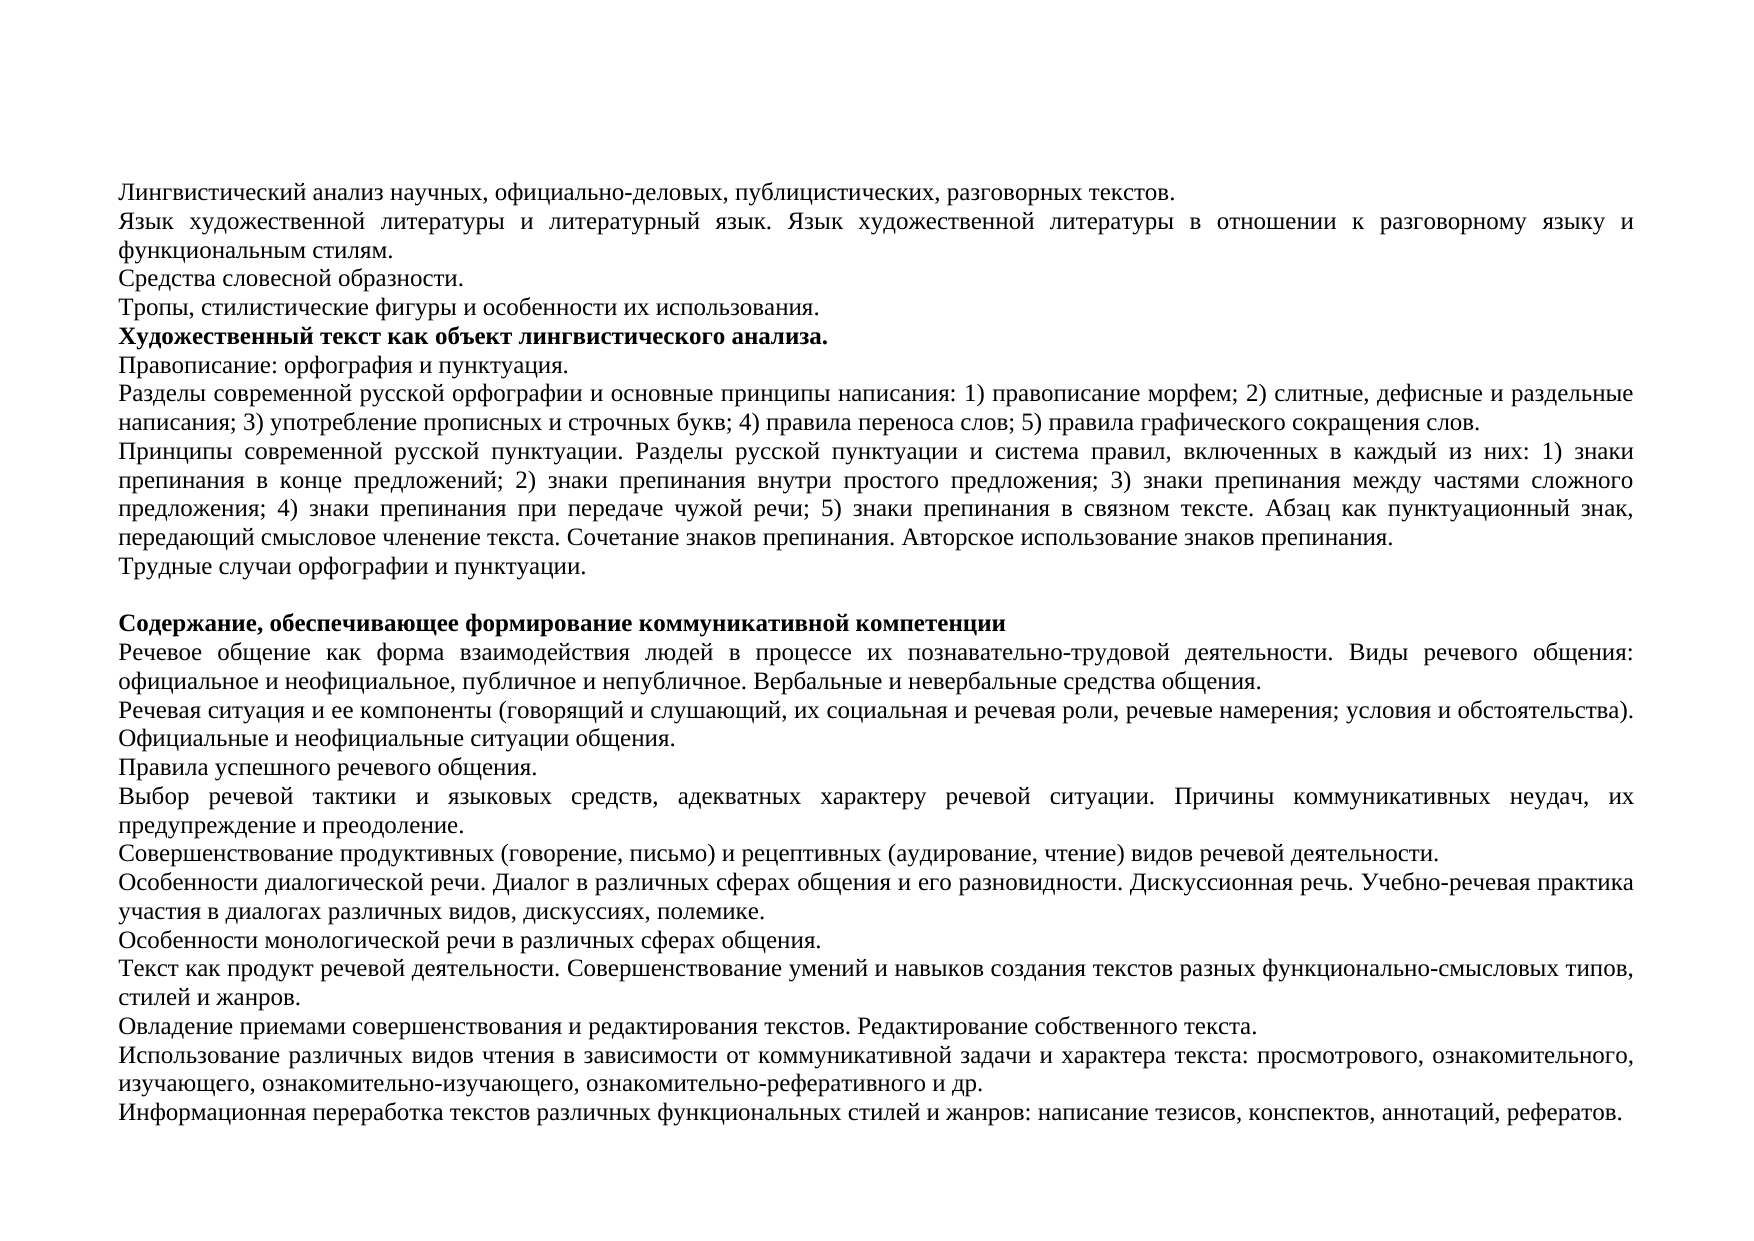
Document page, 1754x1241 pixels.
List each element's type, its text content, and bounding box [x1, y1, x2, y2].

text Особенности монологической речи в различных сферах общения. [118, 925, 1636, 953]
text Информационная переработка текстов различных функциональных стилей и жанров: написание тезисов, конспектов, аннотаций, рефератов. [118, 1097, 1636, 1126]
text Правила успешного речевого общения. [118, 752, 1636, 781]
text Совершенствование продуктивных (говорение, письмо) и рецептивных (аудирование, чтение) видов речевой деятельности. [118, 838, 1636, 867]
text Овладение приемами совершенствования и редактирования текстов. Редактирование собственного текста. [118, 1011, 1636, 1040]
text Речевое общение как форма взаимодействия людей в процессе их познавательно-трудовой деятельности. Виды речевого общения: официальное и неофициальное, публичное и непубличное. Вербальные и невербальные средства общения. [118, 637, 1636, 695]
text Язык художественной литературы и литературный язык. Язык художественной литературы в отношении к разговорному языку и функциональным стилям. [118, 206, 1636, 263]
text Правописание: орфография и пунктуация. [118, 350, 1636, 378]
text Средства словесной образности. [118, 263, 1636, 292]
text Содержание, обеспечивающее формирование коммуникативной компетенции [118, 608, 1636, 637]
text Тропы, стилистические фигуры и особенности их использования. [118, 292, 1636, 321]
text Речевая ситуация и ее компоненты (говорящий и слушающий, их социальная и речевая роли, речевые намерения; условия и обстоятельства). Официальные и неофициальные ситуации общения. [118, 695, 1636, 752]
text Выбор речевой тактики и языковых средств, адекватных характеру речевой ситуации. Причины коммуникативных неудач, их предупреждение и преодоление. [118, 781, 1636, 838]
text Особенности диалогической речи. Диалог в различных сферах общения и его разновидности. Дискуссионная речь. Учебно-речевая практика участия в диалогах различных видов, дискуссиях, полемике. [118, 867, 1636, 925]
text Лингвистический анализ научных, официально-деловых, публицистических, разговорных текстов. [118, 177, 1636, 206]
text Разделы современной русской орфографии и основные принципы написания: 1) правописание морфем; 2) слитные, дефисные и раздельные написания; 3) употребление прописных и строчных букв; 4) правила переноса слов; 5) правила графического сокращения слов. [118, 378, 1636, 436]
text Текст как продукт речевой деятельности. Совершенствование умений и навыков создания текстов разных функционально-смысловых типов, стилей и жанров. [118, 953, 1636, 1011]
text Использование различных видов чтения в зависимости от коммуникативной задачи и характера текста: просмотрового, ознакомительного, изучающего, ознакомительно-изучающего, ознакомительно-реферативного и др. [118, 1040, 1636, 1097]
text Трудные случаи орфографии и пунктуации. [118, 551, 1636, 580]
text Принципы современной русской пунктуации. Разделы русской пунктуации и система правил, включенных в каждый из них: 1) знаки препинания в конце предложений; 2) знаки препинания внутри простого предложения; 3) знаки препинания между частями сложного предложения; 4) знаки препинания при передаче чужой речи; 5) знаки препинания в связном тексте. Абзац как пунктуационный знак, передающий смысловое членение текста. Сочетание знаков препинания. Авторское использование знаков препинания. [118, 436, 1636, 551]
text Художественный текст как объект лингвистического анализа. [118, 321, 1636, 350]
